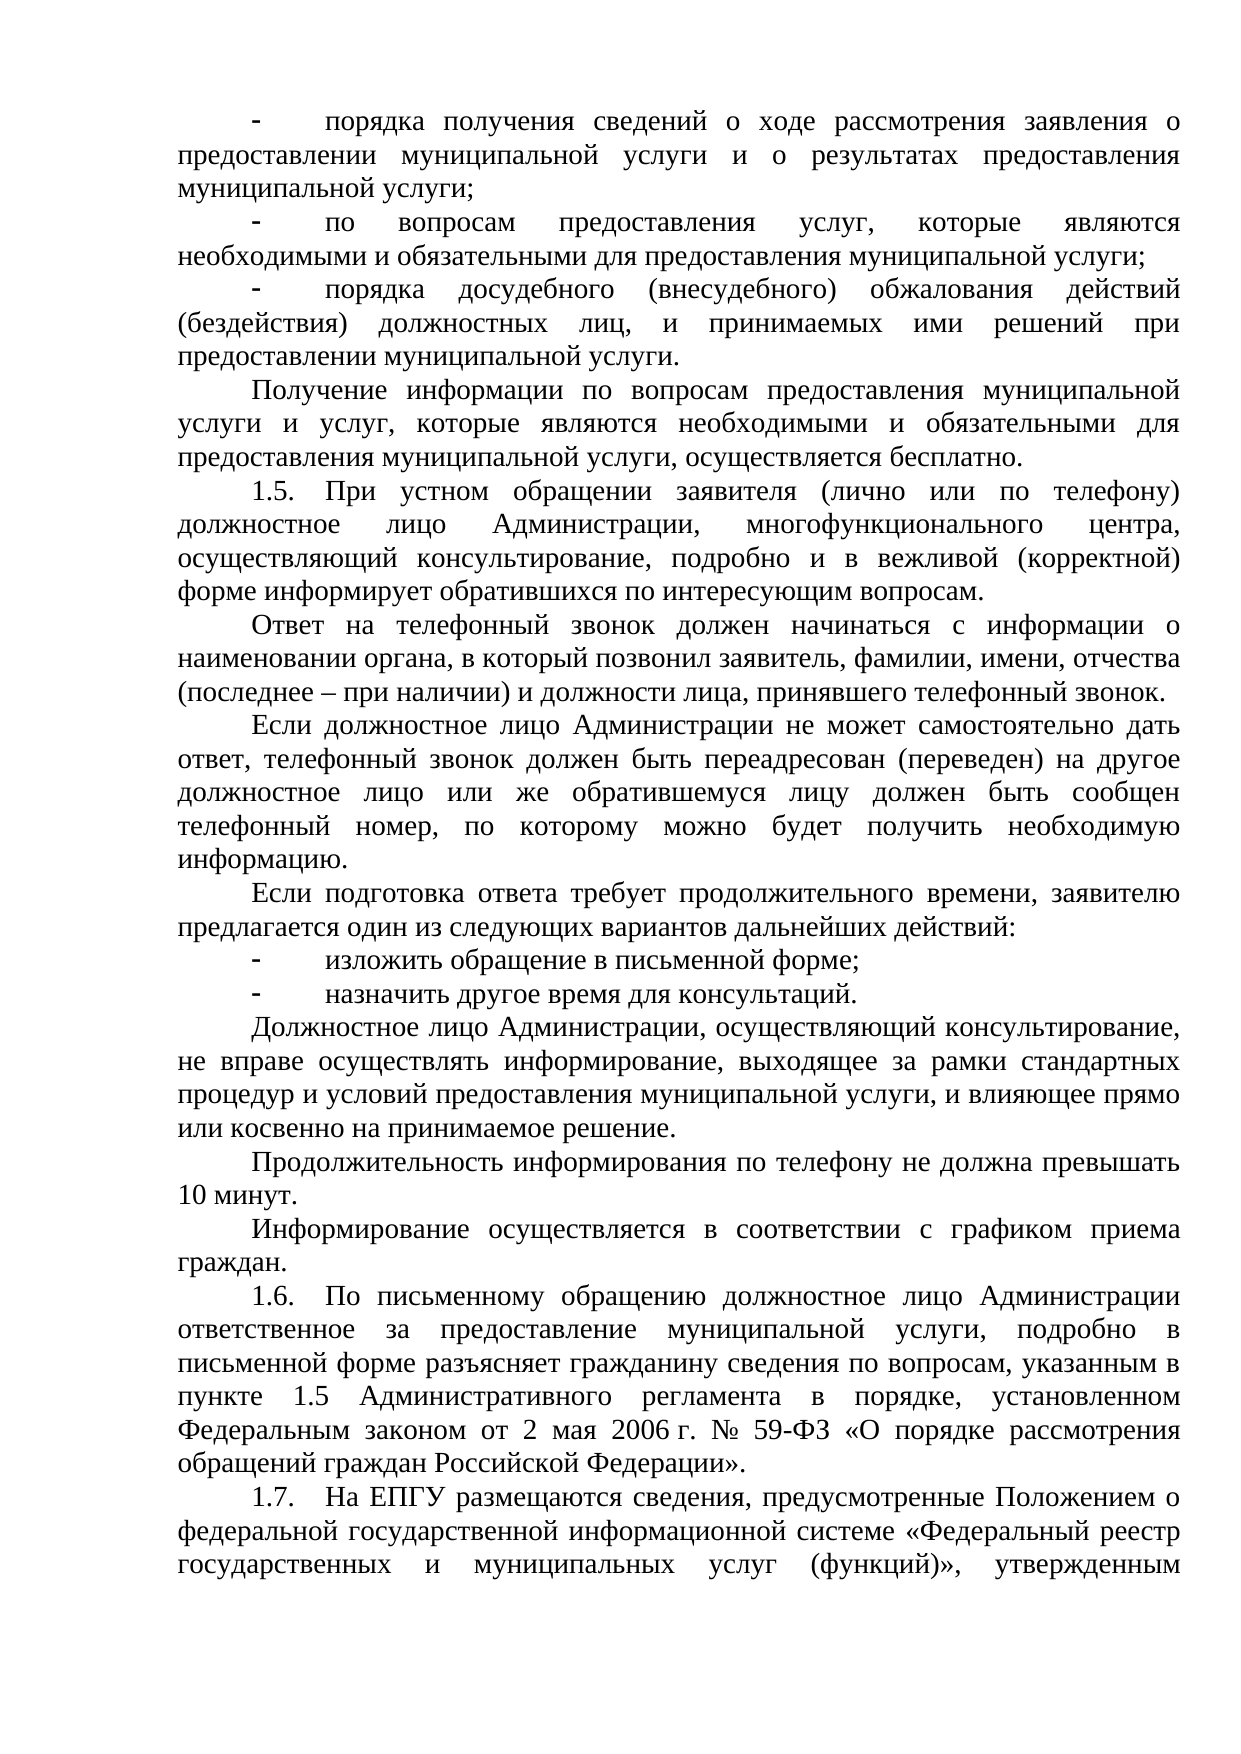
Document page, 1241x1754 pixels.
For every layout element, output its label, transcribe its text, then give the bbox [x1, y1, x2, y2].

text Если должностное лицо Администрации не может самостоятельно дать ответ, телефонный звонок должен быть переадресован (переведен) на другое должностное лицо или же обратившемуся лицу должен быть сообщен телефонный номер, по которому можно будет получить необходимую информацию. [177, 707, 1181, 875]
text Должностное лицо Администрации, осуществляющий консультирование, не вправе осуществлять информирование, выходящее за рамки стандартных процедур и условий предоставления муниципальной услуги, и влияющее прямо или косвенно на принимаемое решение. [177, 1009, 1181, 1144]
text Ответ на телефонный звонок должен начинаться с информации о наименовании органа, в который позвонил заявитель, фамилии, имени, отчества (последнее – при наличии) и должности лица, принявшего телефонный звонок. [177, 607, 1181, 707]
list При устном обращении заявителя (лично или по телефону) должностное лицо Администрации, многофункционального центра, осуществляющий консультирование, подробно и в вежливой (корректной) форме информирует обратившихся по интересующим вопросам. [177, 473, 1181, 607]
list порядка досудебного (внесудебного) обжалования действий (бездействия) должностных лиц, и принимаемых ими решений при предоставлении муниципальной услуги. [177, 271, 1181, 372]
text Получение информации по вопросам предоставления муниципальной услуги и услуг, которые являются необходимыми и обязательными для предоставления муниципальной услуги, осуществляется бесплатно. [177, 372, 1181, 473]
list порядка получения сведений о ходе рассмотрения заявления о предоставлении муниципальной услуги и о результатах предоставления муниципальной услуги; [177, 103, 1181, 204]
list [177, 1479, 1181, 1580]
text Продолжительность информирования по телефону не должна превышать 10 минут. [177, 1144, 1181, 1211]
text Информирование осуществляется в соответствии с графиком приема граждан. [177, 1211, 1181, 1278]
list по вопросам предоставления услуг, которые являются необходимыми и обязательными для предоставления муниципальной услуги; [177, 204, 1181, 271]
list По письменному обращению должностное лицо Администрации ответственное за предоставление муниципальной услуги, подробно в письменной форме разъясняет гражданину сведения по вопросам, указанным в пункте 1.5 Административного регламента в порядке, установленном Федеральным законом от 2 мая 2006 г. № 59-ФЗ «О порядке рассмотрения обращений граждан Российской Федерации». [177, 1278, 1181, 1479]
list назначить другое время для консультаций. [177, 976, 1181, 1009]
list изложить обращение в письменной форме; [177, 942, 1181, 976]
text Если подготовка ответа требует продолжительного времени, заявителю предлагается один из следующих вариантов дальнейших действий: [177, 875, 1181, 942]
